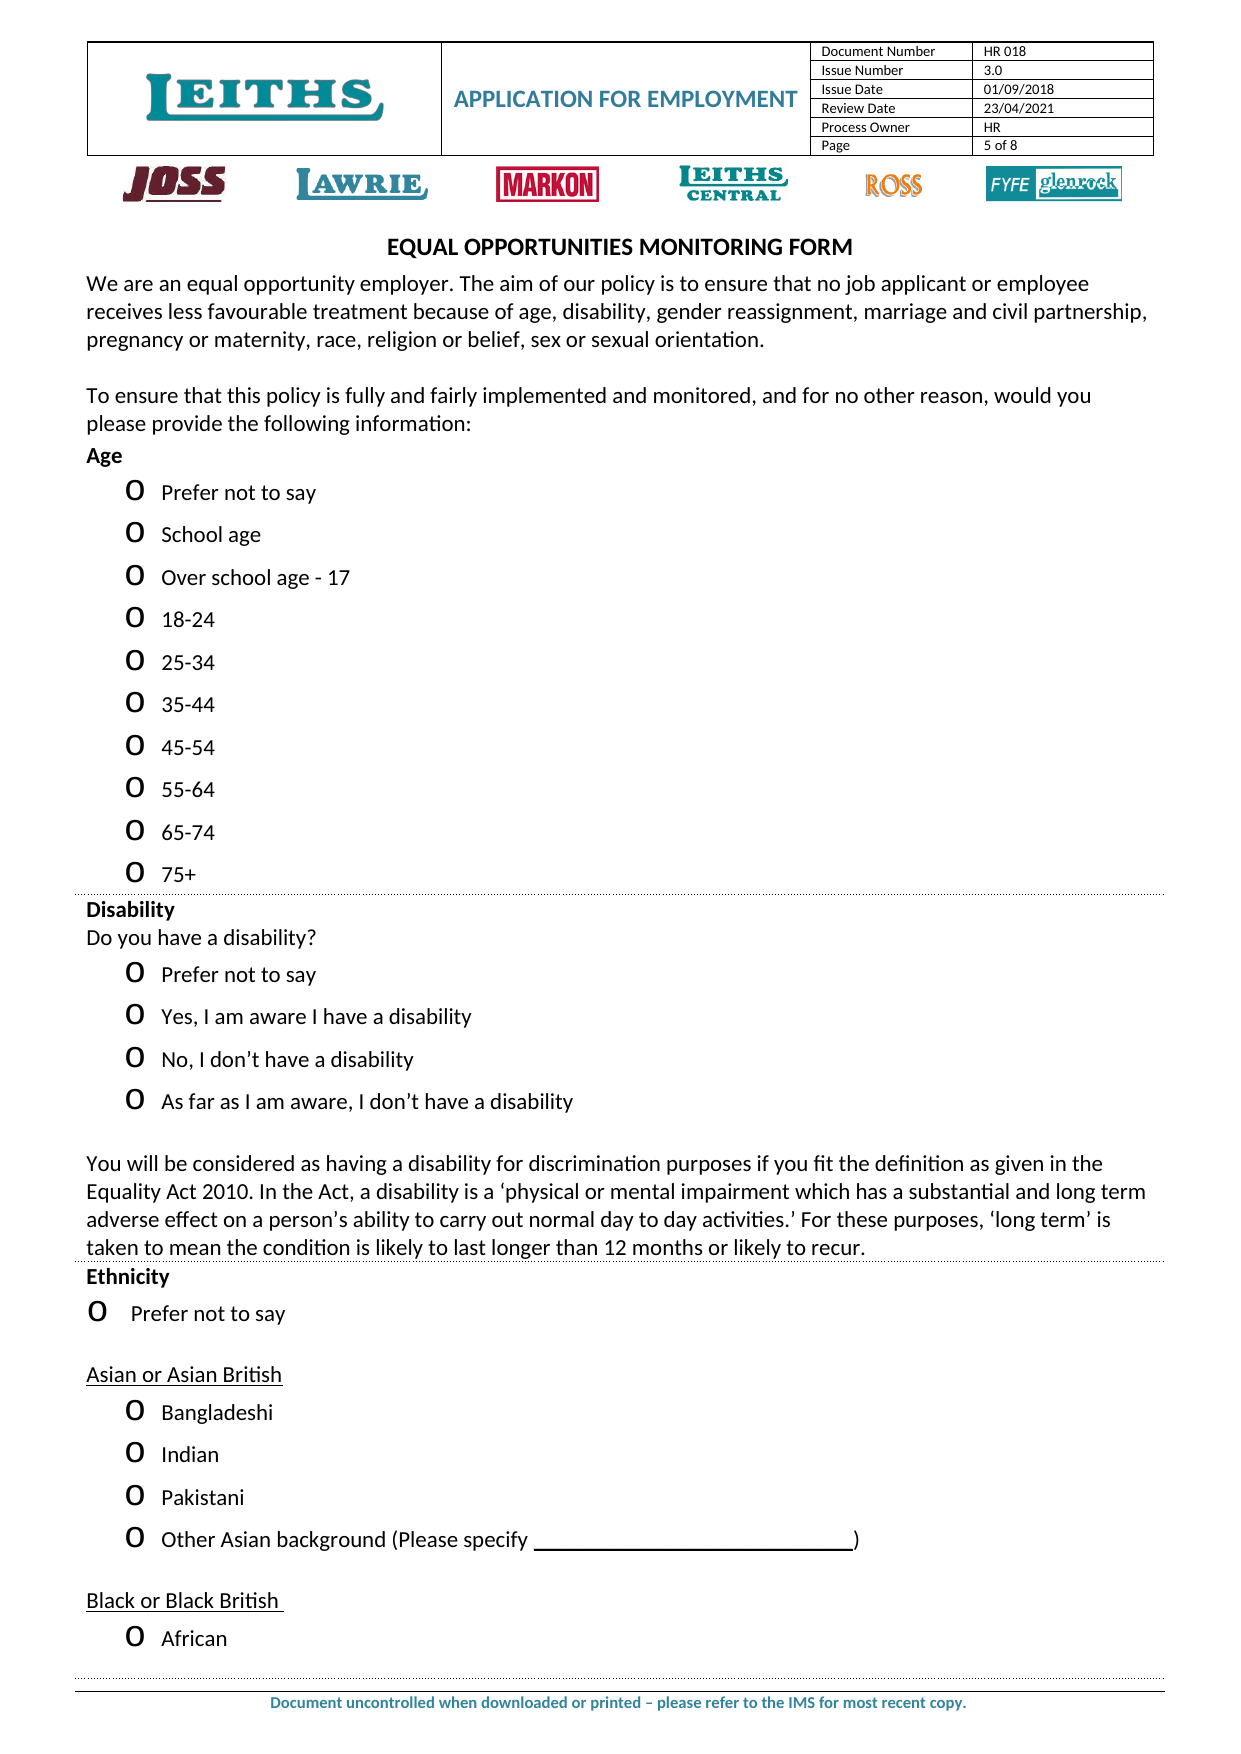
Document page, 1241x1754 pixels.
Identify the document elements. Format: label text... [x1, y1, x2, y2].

table_cell Age Prefer not to say School age Over school age - 17 18-24 25-34 35-44 45-54 55-64 65-74 75+ [75, 441, 1165, 894]
picture [986, 166, 1122, 202]
picture [122, 166, 227, 202]
picture [863, 166, 925, 202]
table_header EQUAL OPPORTUNITIES MONITORING FORM [75, 231, 1165, 266]
table_cell We are an equal opportunity employer. The aim of our policy is to ensure that no job applicant or employee receives less favourable treatment because of age, disability, gender reassignment, marriage and civil partnership, pregnancy or maternity, race, religion or belief, sex or sexual orientation. To ensure that this policy is fully and fairly implemented and monitored, and for no other reason, would you please provide the following information: [75, 266, 1165, 441]
picture [294, 166, 429, 202]
picture [496, 166, 599, 202]
table_cell Disability Do you have a disability? Prefer not to say Yes, I am aware I have a disability No, I don’t have a disability As far as I am aware, I don’t have a disability You will be considered as having a disability for discrimination purposes if you fit the definition as given in the Equality Act 2010. In the Act, a disability is a ‘physical or mental impairment which has a substantial and long term adverse effect on a person’s ability to carry out normal day to day activities.’ For these purposes, ‘long term’ is taken to mean the condition is likely to last longer than 12 months or likely to recur. [75, 894, 1165, 1261]
picture [140, 66, 389, 131]
picture [678, 162, 789, 202]
